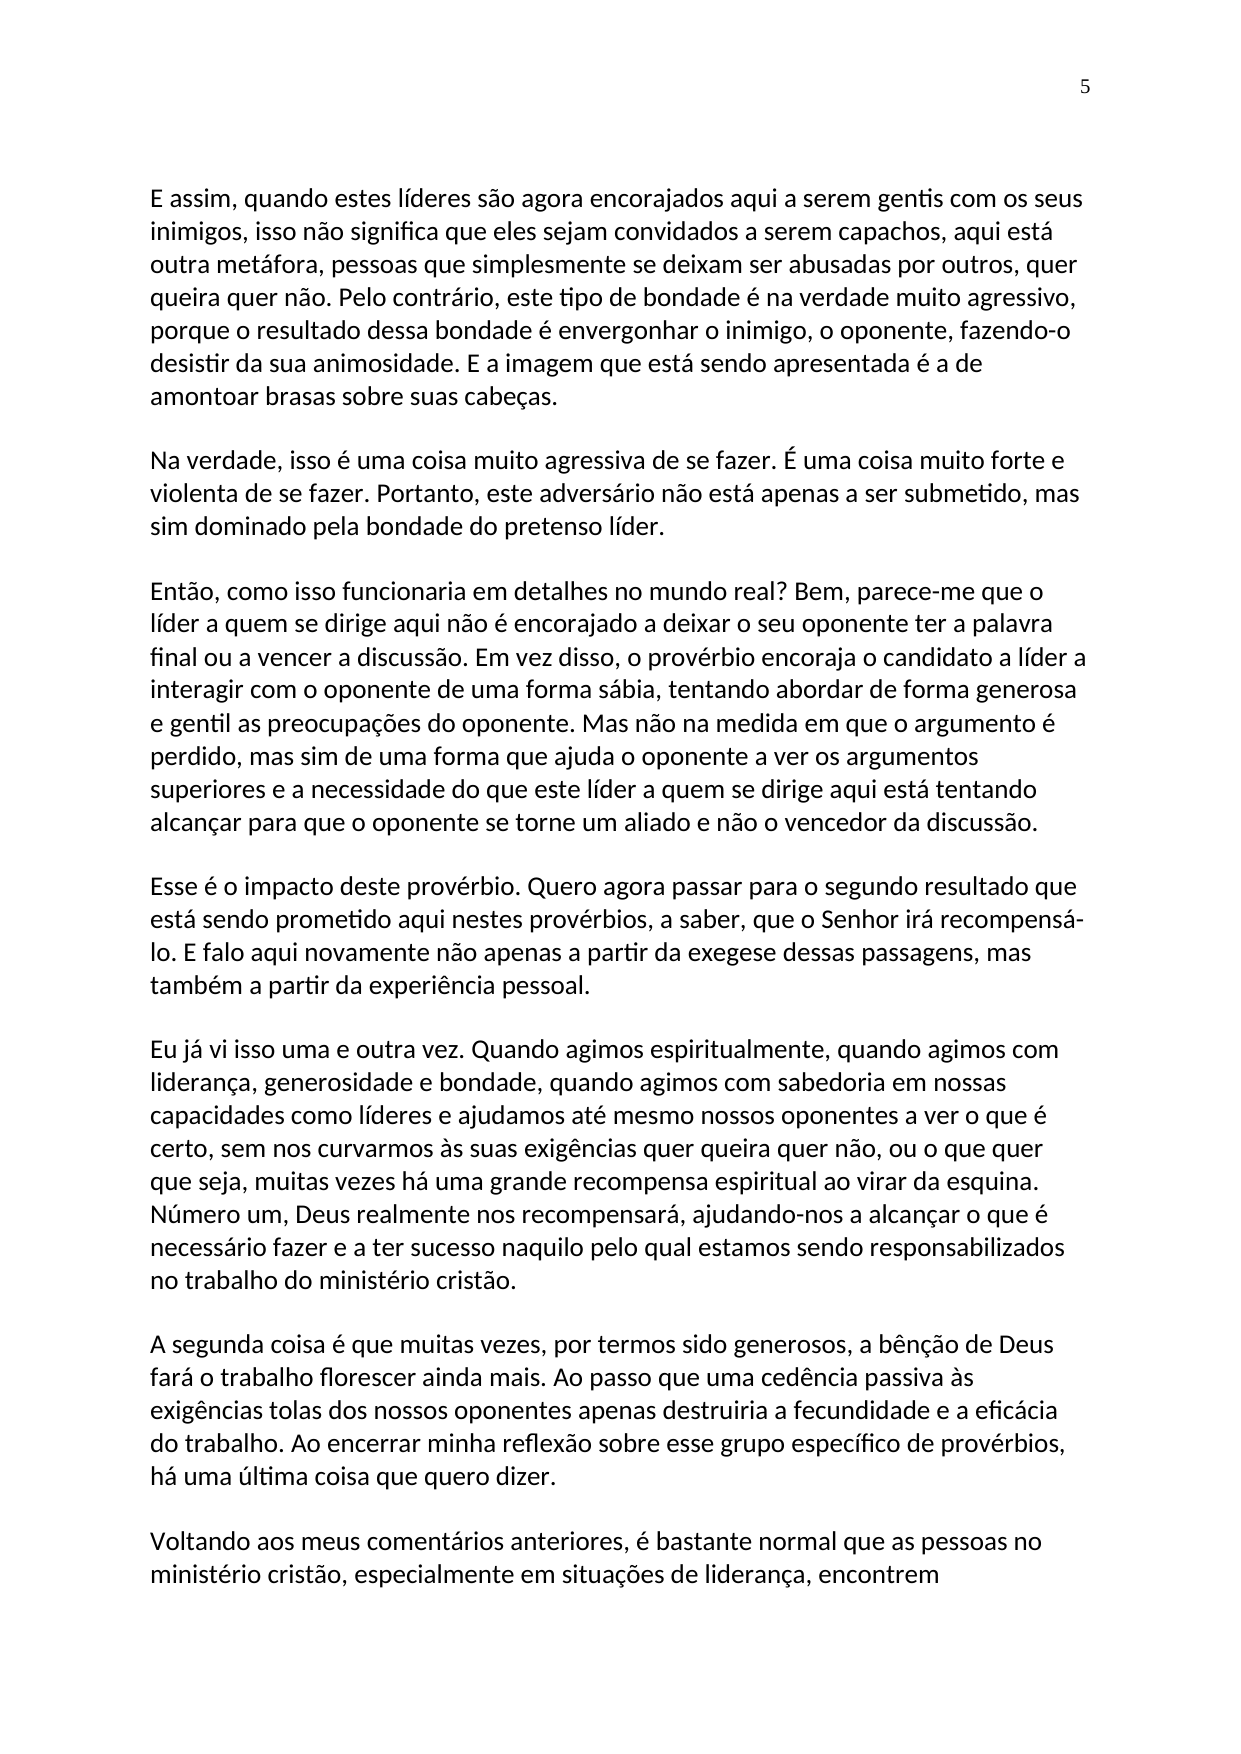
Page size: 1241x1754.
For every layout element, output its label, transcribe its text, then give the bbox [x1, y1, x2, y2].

text E assim, quando estes líderes são agora encorajados aqui a serem gentis com os seus inimigos, isso não significa que eles sejam convidados a serem capachos, aqui está outra metáfora, pessoas que simplesmente se deixam ser abusadas por outros, quer queira quer não. Pelo contrário, este tipo de bondade é na verdade muito agressivo, porque o resultado dessa bondade é envergonhar o inimigo, o oponente, fazendo-o desistir da sua animosidade. E a imagem que está sendo apresentada é a de amontoar brasas sobre suas cabeças. [150, 181, 1090, 412]
text Esse é o impacto deste provérbio. Quero agora passar para o segundo resultado que está sendo prometido aqui nestes provérbios, a saber, que o Senhor irá recompensá-lo. E falo aqui novamente não apenas a partir da exegese dessas passagens, mas também a partir da experiência pessoal. [150, 869, 1090, 1001]
text Na verdade, isso é uma coisa muito agressiva de se fazer. É uma coisa muito forte e violenta de se fazer. Portanto, este adversário não está apenas a ser submetido, mas sim dominado pela bondade do pretenso líder. [150, 443, 1090, 542]
text A segunda coisa é que muitas vezes, por termos sido generosos, a bênção de Deus fará o trabalho florescer ainda mais. Ao passo que uma cedência passiva às exigências tolas dos nossos oponentes apenas destruiria a fecundidade e a eficácia do trabalho. Ao encerrar minha reflexão sobre esse grupo específico de provérbios, há uma última coisa que quero dizer. [150, 1327, 1090, 1493]
text Então, como isso funcionaria em detalhes no mundo real? Bem, parece-me que o líder a quem se dirige aqui não é encorajado a deixar o seu oponente ter a palavra final ou a vencer a discussão. Em vez disso, o provérbio encoraja o candidato a líder a interagir com o oponente de uma forma sábia, tentando abordar de forma generosa e gentil as preocupações do oponente. Mas não na medida em que o argumento é perdido, mas sim de uma forma que ajuda o oponente a ver os argumentos superiores e a necessidade do que este líder a quem se dirige aqui está tentando alcançar para que o oponente se torne um aliado e não o vencedor da discussão. [150, 574, 1090, 838]
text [150, 1524, 1090, 1590]
text Eu já vi isso uma e outra vez. Quando agimos espiritualmente, quando agimos com liderança, generosidade e bondade, quando agimos com sabedoria em nossas capacidades como líderes e ajudamos até mesmo nossos oponentes a ver o que é certo, sem nos curvarmos às suas exigências quer queira quer não, ou o que quer que seja, muitas vezes há uma grande recompensa espiritual ao virar da esquina. Número um, Deus realmente nos recompensará, ajudando-nos a alcançar o que é necessário fazer e a ter sucesso naquilo pelo qual estamos sendo responsabilizados no trabalho do ministério cristão. [150, 1032, 1090, 1296]
